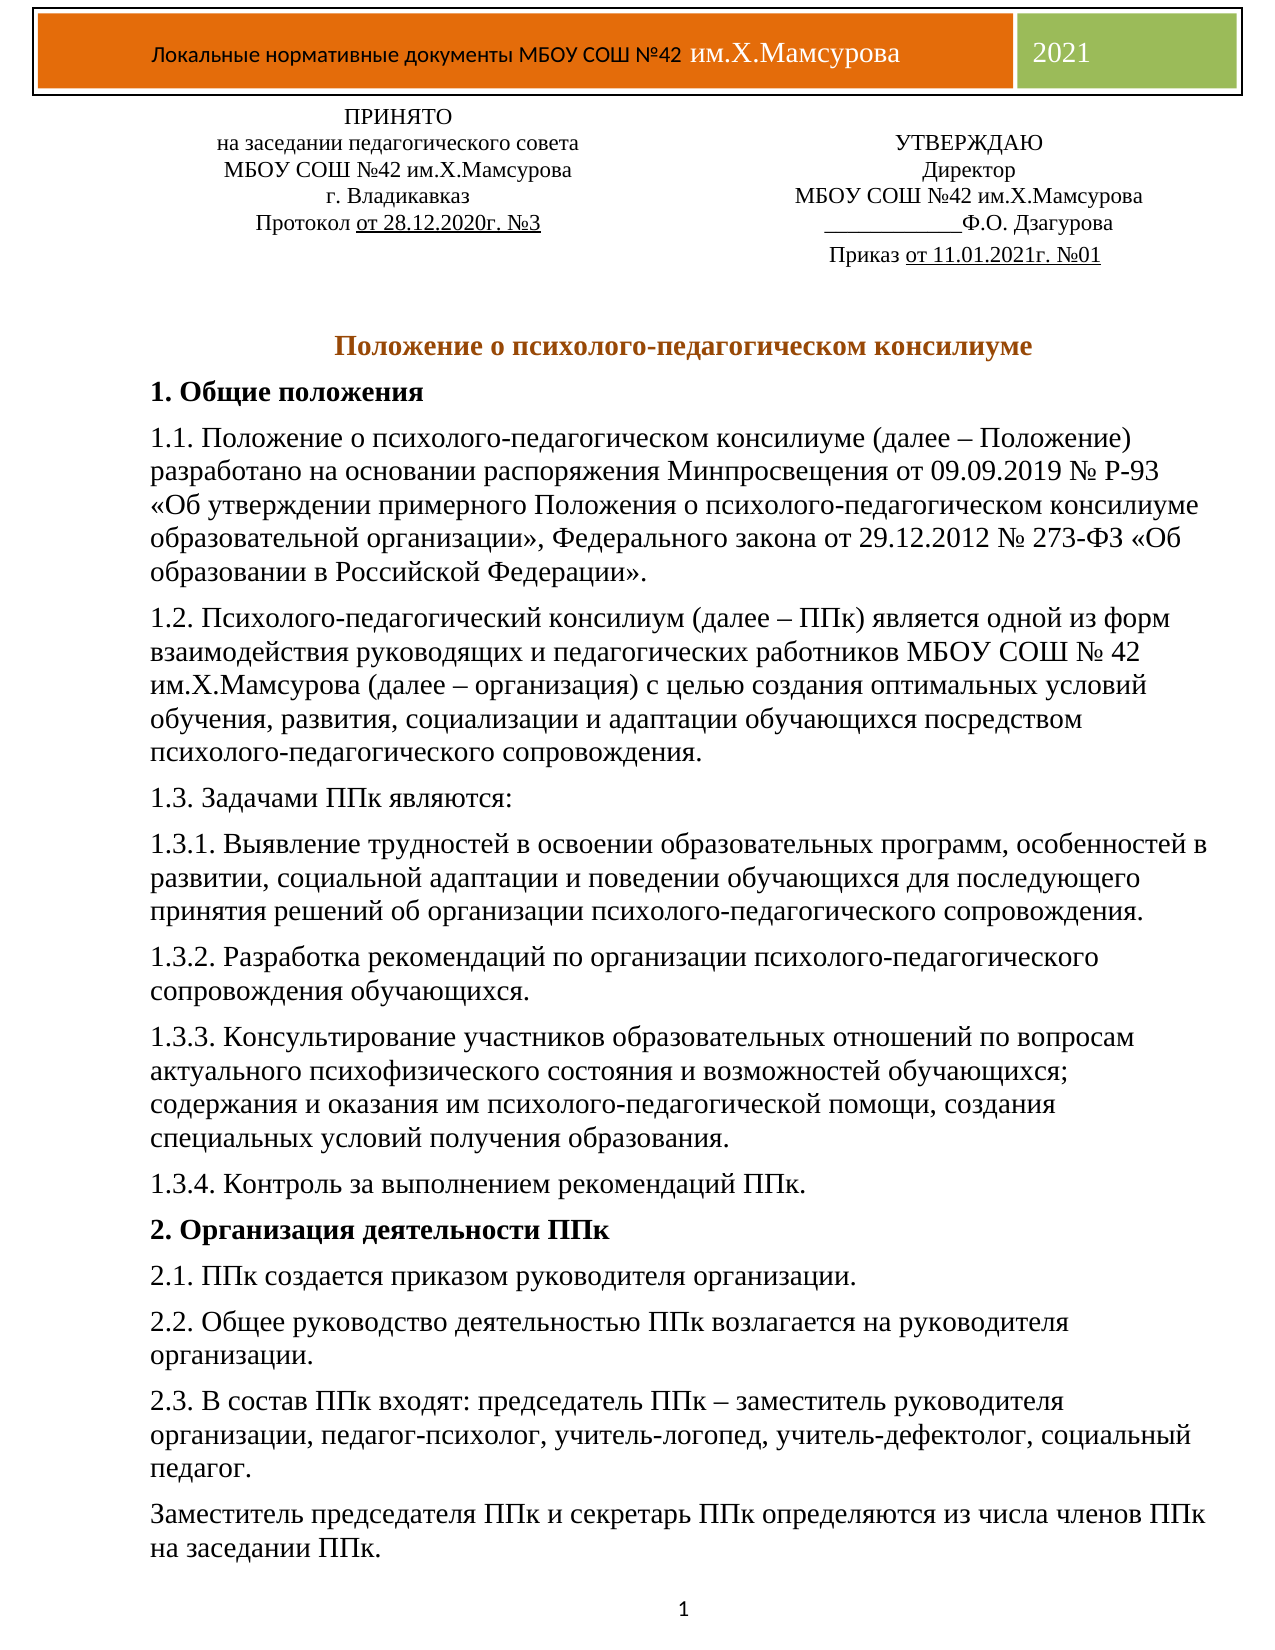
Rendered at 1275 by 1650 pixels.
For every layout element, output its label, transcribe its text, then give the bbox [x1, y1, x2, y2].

text 2.3. В состав ППк входят: председатель ППк – заместитель руководителя организации, педагог-психолог, учитель-логопед, учитель-дефектолог, социальный педагог. [150, 1383, 1217, 1484]
text 1.3.2. Разработка рекомендаций по организации психолого-педагогического сопровождения обучающихся. [150, 939, 1217, 1007]
text 1.3. Задачами ППк являются: [150, 780, 1217, 814]
text 2. Организация деятельности ППк [150, 1212, 1217, 1245]
text 1.2. Психолого-педагогический консилиум (далее – ППк) является одной из форм взаимодействия руководящих и педагогических работников МБОУ СОШ № 42 им.Х.Мамсурова (далее – организация) с целью создания оптимальных условий обучения, развития, социализации и адаптации обучающихся посредством психолого-педагогического сопровождения. [150, 600, 1217, 768]
text 1.3.3. Консультирование участников образовательных отношений по вопросам актуального психофизического состояния и возможностей обучающихся; содержания и оказания им психолого-педагогической помощи, создания специальных условий получения образования. [150, 1019, 1217, 1153]
text Директор [721, 156, 1217, 182]
text УТВЕРЖДАЮ [721, 129, 1217, 156]
text на заседании педагогического совета [150, 129, 646, 156]
text МБОУ СОШ №42 им.Х.Мамсурова [150, 156, 646, 182]
text Заместитель председателя ППк и секретарь ППк определяются из числа членов ППк на заседании ППк. [150, 1497, 1217, 1564]
text 1.3.1. Выявление трудностей в освоении образовательных программ, особенностей в развитии, социальной адаптации и поведении обучающихся для последующего принятия решений об организации психолого-педагогического сопровождения. [150, 826, 1217, 927]
text ____________Ф.О. Дзагурова [721, 208, 1217, 235]
text МБОУ СОШ №42 им.Х.Мамсурова [721, 182, 1217, 208]
text 1.3.4. Контроль за выполнением рекомендаций ППк. [150, 1166, 1217, 1199]
text ПРИНЯТО [150, 103, 646, 129]
text 2.2. Общее руководство деятельностью ППк возлагается на руководителя организации. [150, 1304, 1217, 1371]
text 2.1. ППк создается приказом руководителя организации. [150, 1258, 1217, 1291]
text г. Владикавказ [150, 182, 646, 208]
text Протокол от 28.12.2020г. №3 [150, 208, 646, 235]
text 1. Общие положения [150, 374, 1217, 407]
text Положение о психолого-педагогическом консилиуме [150, 328, 1217, 361]
text 1.1. Положение о психолого-педагогическом консилиуме (далее – Положение) разработано на основании распоряжения Минпросвещения от 09.09.2019 № Р-93 «Об утверждении примерного Положения о психолого-педагогическом консилиуме образовательной организации», Федерального закона от 29.12.2012 № 273-ФЗ «Об образовании в Российской Федерации». [150, 420, 1217, 588]
text Приказ от 11.01.2021г. №01 [721, 235, 1217, 268]
